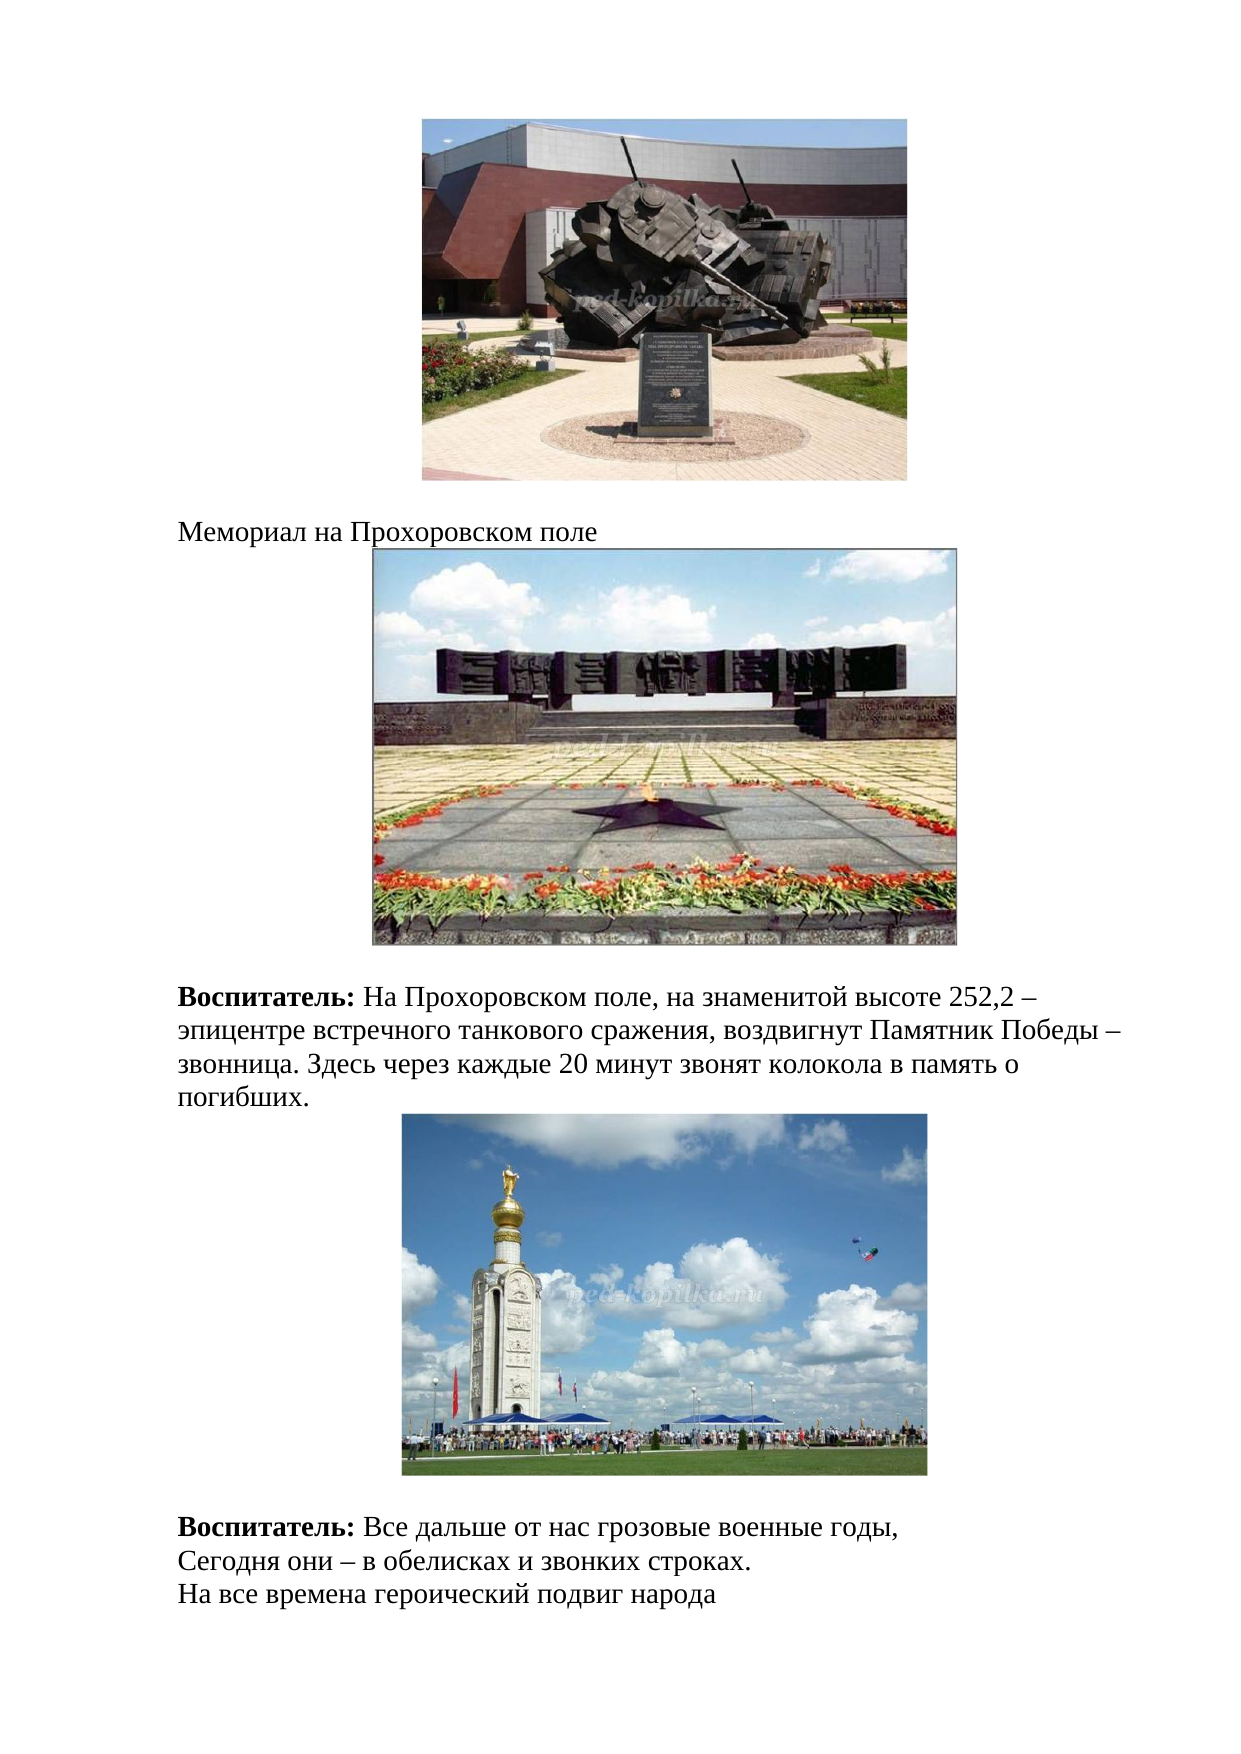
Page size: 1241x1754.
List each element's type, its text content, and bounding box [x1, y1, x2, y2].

picture [421, 118, 908, 481]
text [177, 1476, 1152, 1610]
picture [401, 1113, 928, 1476]
picture [371, 547, 958, 946]
text Мемориал на Прохоровском поле [177, 481, 1152, 548]
text Воспитатель: На Прохоровском поле, на знаменитой высоте 252,2 – эпицентре встречного танкового сражения, воздвигнут Памятник Победы – звонница. Здесь через каждые 20 минут звонят колокола в память о погибших. [177, 945, 1152, 1113]
